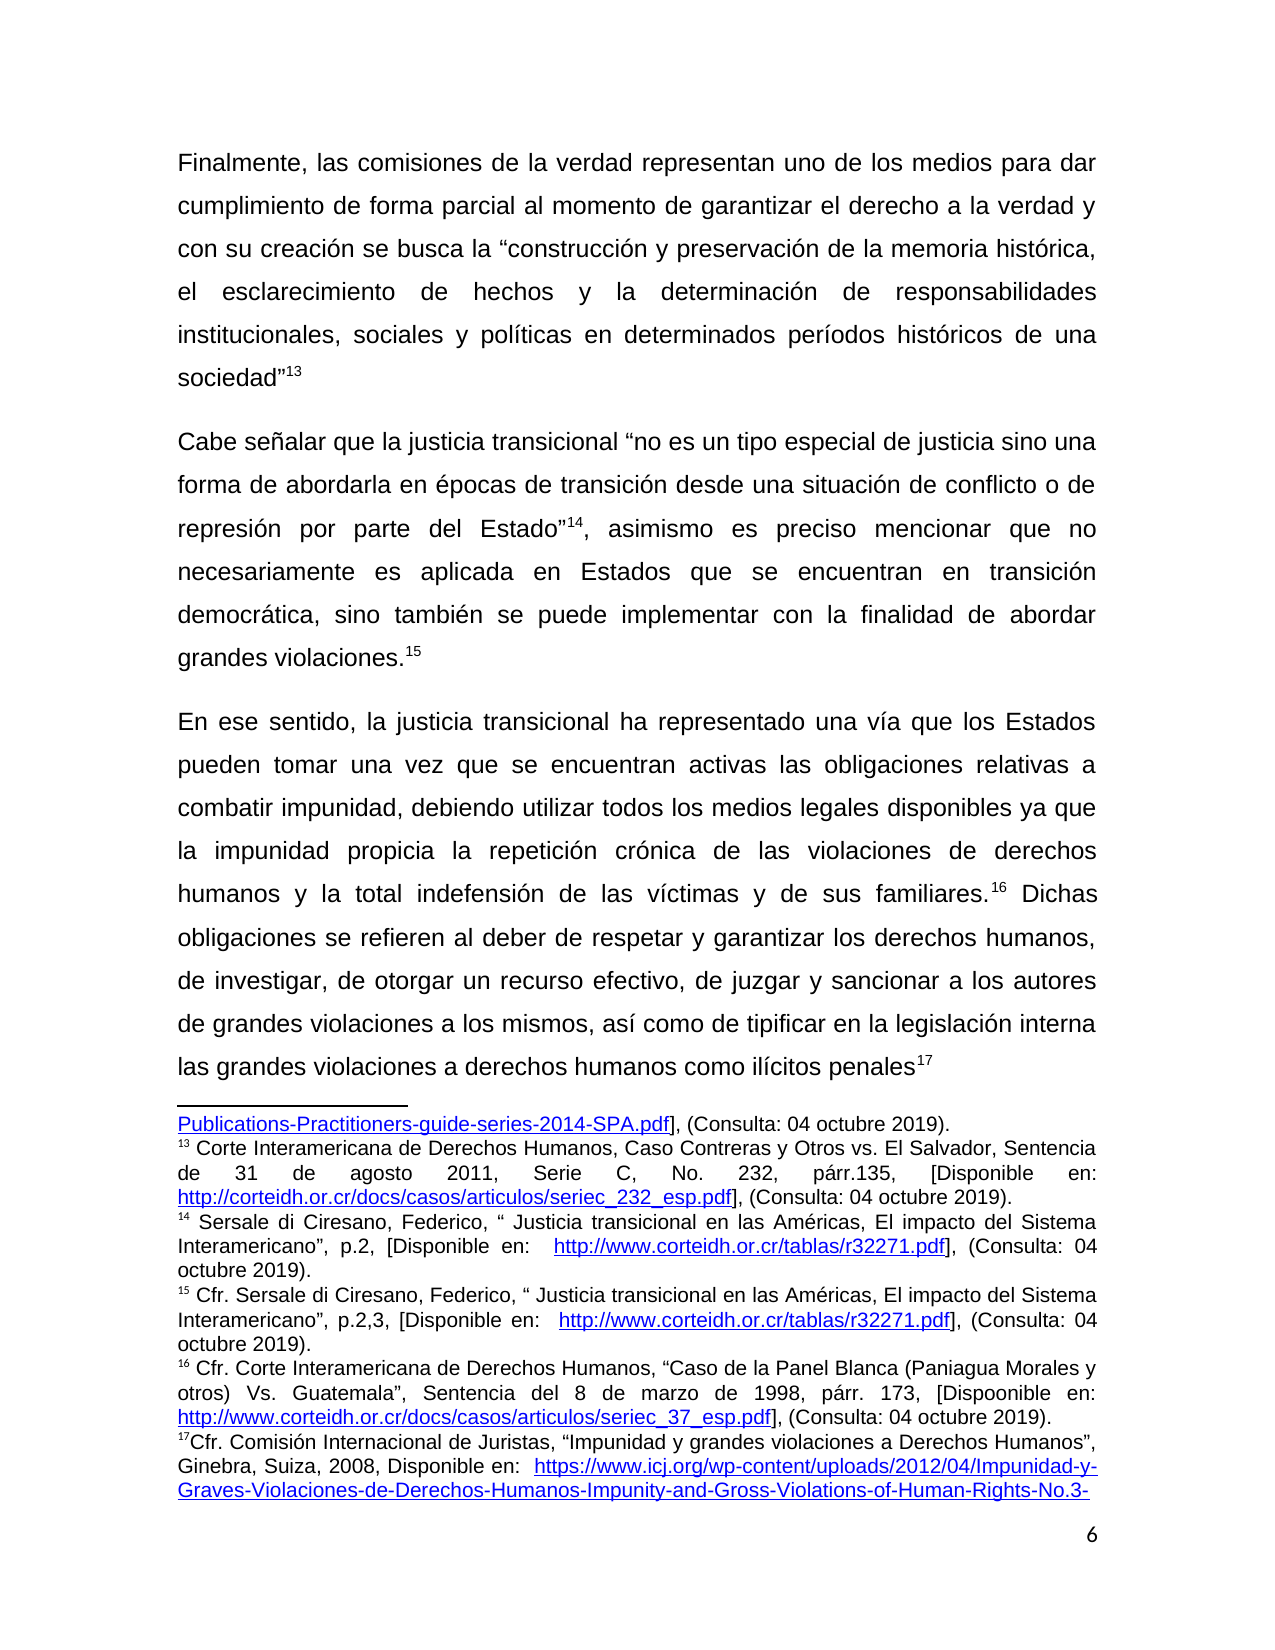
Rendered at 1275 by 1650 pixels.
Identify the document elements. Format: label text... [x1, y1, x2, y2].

text Cabe señalar que la justicia transicional “no es un tipo especial de justicia sino una forma de abordarla en épocas de transición desde una situación de conflicto o de represión por parte del Estado”, asimismo es preciso mencionar que no necesariamente es aplicada en Estados que se encuentran en transición democrática, sino también se puede implementar con la finalidad de abordar grandes violaciones. [177, 427, 1098, 672]
text Finalmente, las comisiones de la verdad representan uno de los medios para dar cumplimiento de forma parcial al momento de garantizar el derecho a la verdad y con su creación se busca la “construcción y preservación de la memoria histórica, el esclarecimiento de hechos y la determinación de responsabilidades institucionales, sociales y políticas en determinados períodos históricos de una sociedad” [177, 148, 1098, 392]
text En ese sentido, la justicia transicional ha representado una vía que los Estados pueden tomar una vez que se encuentran activas las obligaciones relativas a combatir impunidad, debiendo utilizar todos los medios legales disponibles ya que la impunidad propicia la repetición crónica de las violaciones de derechos humanos y la total indefensión de las víctimas y de sus familiares. Dichas obligaciones se refieren al deber de respetar y garantizar los derechos humanos, de investigar, de otorgar un recurso efectivo, de juzgar y sancionar a los autores de grandes violaciones a los mismos, así como de tipificar en la legislación interna las grandes violaciones a derechos humanos como ilícitos penales [177, 707, 1098, 1081]
